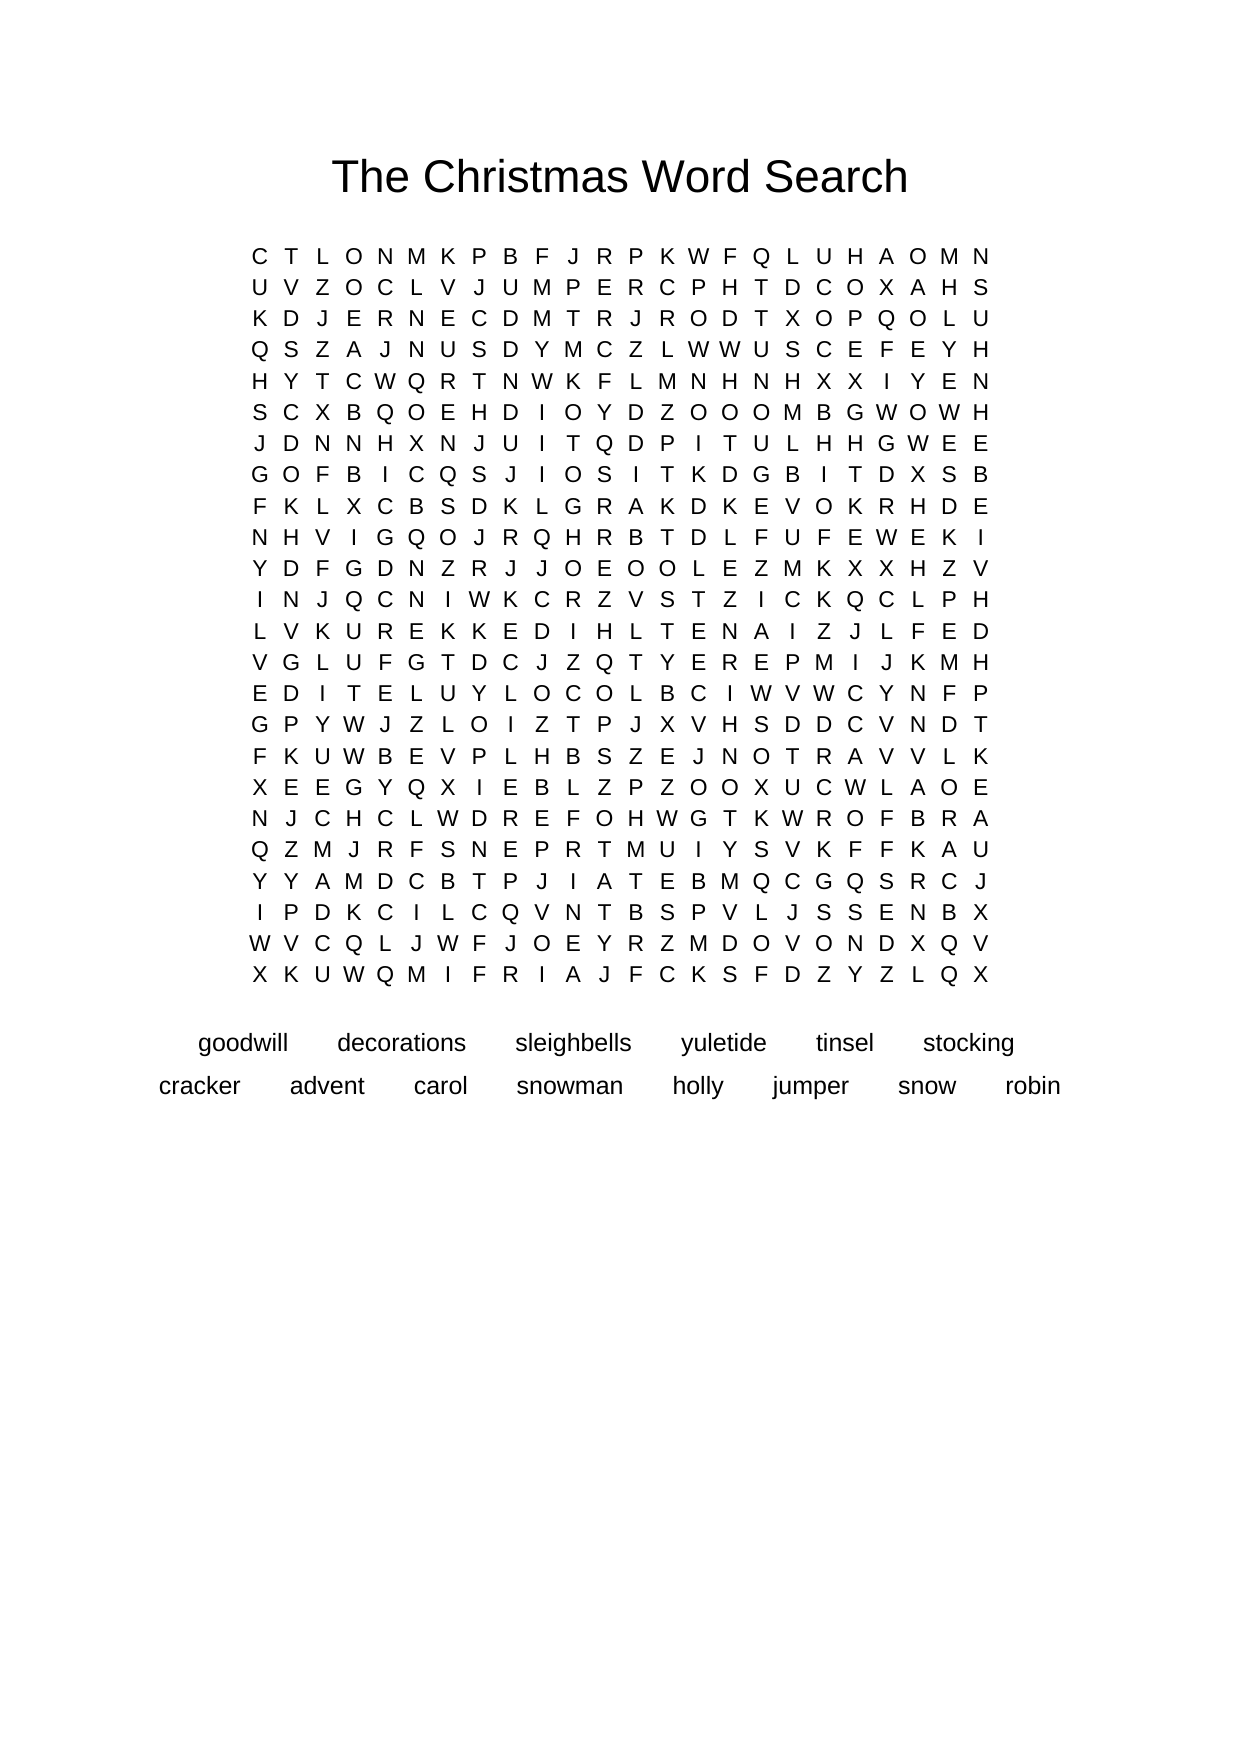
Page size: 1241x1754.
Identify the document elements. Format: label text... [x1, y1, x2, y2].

table_cell L [902, 959, 933, 990]
table_cell J [589, 959, 620, 990]
table_cell V [526, 896, 557, 928]
table_cell J [275, 803, 307, 834]
table_cell F [902, 615, 933, 646]
table_cell Q [401, 521, 432, 553]
table_cell W [840, 771, 871, 803]
table_cell D [934, 709, 965, 740]
table_cell T [338, 678, 369, 709]
table_cell M [714, 865, 745, 896]
table_cell Q [401, 771, 432, 803]
table_cell P [777, 646, 808, 678]
table_cell L [934, 740, 965, 771]
table_cell T [651, 459, 683, 490]
table_cell V [777, 490, 808, 521]
table_cell N [902, 678, 933, 709]
table_cell O [558, 396, 589, 428]
table_cell E [558, 928, 589, 959]
table_cell P [934, 584, 965, 615]
table_cell G [871, 428, 902, 459]
table_cell R [558, 834, 589, 865]
title The Christmas Word Search [150, 150, 1090, 203]
table_cell H [902, 553, 933, 584]
table_cell Q [244, 834, 275, 865]
table_header O [338, 240, 369, 271]
table_cell O [808, 490, 839, 521]
table_cell K [495, 584, 526, 615]
table_cell U [244, 271, 275, 303]
table_cell M [777, 553, 808, 584]
table_cell Z [651, 928, 683, 959]
table_cell P [526, 834, 557, 865]
table_cell Y [840, 959, 871, 990]
table_cell E [745, 646, 777, 678]
table_cell X [871, 271, 902, 303]
table_cell J [307, 303, 338, 334]
table_cell W [244, 928, 275, 959]
table_cell W [651, 803, 683, 834]
table_cell D [777, 271, 808, 303]
table_cell P [840, 303, 871, 334]
table_cell C [558, 678, 589, 709]
table_cell E [965, 490, 996, 521]
table_cell L [651, 334, 683, 365]
table_cell W [683, 334, 714, 365]
table_cell D [526, 615, 557, 646]
table_cell S [840, 896, 871, 928]
table_cell R [808, 740, 839, 771]
table_header H [840, 240, 871, 271]
table_cell V [307, 521, 338, 553]
table_cell T [651, 615, 683, 646]
table_cell C [275, 396, 307, 428]
table_cell C [338, 365, 369, 396]
table_cell M [620, 834, 651, 865]
table_cell H [558, 521, 589, 553]
table_cell Y [244, 865, 275, 896]
table_cell N [558, 896, 589, 928]
table_cell K [965, 740, 996, 771]
table_cell X [902, 928, 933, 959]
table_cell O [526, 928, 557, 959]
table_cell C [840, 709, 871, 740]
table_cell W [338, 959, 369, 990]
table_cell B [651, 678, 683, 709]
table_cell Z [589, 771, 620, 803]
table_cell N [683, 365, 714, 396]
table_cell R [558, 584, 589, 615]
table_cell K [495, 490, 526, 521]
table_cell D [965, 615, 996, 646]
table_cell F [369, 646, 401, 678]
table_cell N [495, 365, 526, 396]
table_cell K [244, 303, 275, 334]
table_cell I [338, 521, 369, 553]
table_cell D [369, 553, 401, 584]
table_cell U [965, 303, 996, 334]
table_cell L [777, 428, 808, 459]
table_cell I [432, 959, 463, 990]
table_cell I [683, 834, 714, 865]
table_cell I [526, 396, 557, 428]
table_cell Q [495, 896, 526, 928]
table_cell T [651, 521, 683, 553]
table_cell I [526, 959, 557, 990]
text goodwill decorations sleighbells yuletide tinsel stocking cracker advent carol snowman holly jumper snow robin [150, 1028, 1090, 1099]
table_cell R [651, 303, 683, 334]
table_cell D [808, 709, 839, 740]
table_cell L [526, 490, 557, 521]
table_cell T [589, 896, 620, 928]
table_cell N [275, 584, 307, 615]
table_cell S [651, 584, 683, 615]
table_cell U [777, 521, 808, 553]
table_cell T [558, 303, 589, 334]
table_cell E [934, 365, 965, 396]
table_cell O [589, 803, 620, 834]
table_cell S [464, 459, 495, 490]
table_cell J [369, 334, 401, 365]
table_cell R [808, 803, 839, 834]
table_cell I [244, 896, 275, 928]
table_cell L [714, 521, 745, 553]
table_cell K [651, 490, 683, 521]
table_cell H [840, 428, 871, 459]
table_cell U [745, 428, 777, 459]
table_cell V [683, 709, 714, 740]
table_header N [369, 240, 401, 271]
table_header B [495, 240, 526, 271]
table_cell U [307, 740, 338, 771]
table_cell W [777, 803, 808, 834]
table_header L [777, 240, 808, 271]
table_cell V [902, 740, 933, 771]
table_cell I [495, 709, 526, 740]
table_cell V [620, 584, 651, 615]
table_cell Y [244, 553, 275, 584]
table_cell F [620, 959, 651, 990]
table_cell P [275, 709, 307, 740]
table_cell E [432, 303, 463, 334]
table_cell X [902, 459, 933, 490]
table_cell K [934, 521, 965, 553]
table_cell R [432, 365, 463, 396]
table_cell S [808, 896, 839, 928]
table_cell Z [558, 646, 589, 678]
table_cell R [369, 615, 401, 646]
table_cell O [651, 553, 683, 584]
table_cell D [275, 428, 307, 459]
table_cell E [651, 740, 683, 771]
table_cell Y [589, 928, 620, 959]
table_cell W [338, 709, 369, 740]
table_cell R [495, 803, 526, 834]
table_cell S [871, 865, 902, 896]
table_cell K [275, 740, 307, 771]
table_cell O [275, 459, 307, 490]
table_cell H [526, 740, 557, 771]
table_cell J [464, 521, 495, 553]
table_cell D [934, 490, 965, 521]
table_cell S [432, 490, 463, 521]
table_cell A [840, 740, 871, 771]
table_cell D [307, 896, 338, 928]
table_cell U [432, 678, 463, 709]
table_cell V [871, 740, 902, 771]
table_cell U [338, 646, 369, 678]
table_cell M [338, 865, 369, 896]
table_cell F [934, 678, 965, 709]
table_cell Q [840, 584, 871, 615]
table_cell L [495, 740, 526, 771]
table_cell T [745, 271, 777, 303]
table_cell I [526, 459, 557, 490]
table_cell E [934, 615, 965, 646]
table_cell O [558, 553, 589, 584]
table_cell L [369, 928, 401, 959]
table_cell G [745, 459, 777, 490]
table_cell P [620, 771, 651, 803]
table_cell B [369, 740, 401, 771]
table_cell N [307, 428, 338, 459]
table_cell J [244, 428, 275, 459]
table_cell M [307, 834, 338, 865]
table_cell E [683, 615, 714, 646]
table_cell E [495, 834, 526, 865]
table_cell U [777, 771, 808, 803]
table_header O [902, 240, 933, 271]
table_cell A [558, 959, 589, 990]
table_cell N [965, 365, 996, 396]
table_cell A [934, 834, 965, 865]
table_cell F [464, 928, 495, 959]
table_header F [714, 240, 745, 271]
table_cell T [714, 428, 745, 459]
table_cell J [338, 834, 369, 865]
table_cell O [840, 803, 871, 834]
table_cell X [244, 771, 275, 803]
table_cell E [369, 678, 401, 709]
table_cell E [401, 740, 432, 771]
table_cell C [369, 271, 401, 303]
table_cell T [777, 740, 808, 771]
table_cell E [338, 303, 369, 334]
table_cell C [840, 678, 871, 709]
table_header W [683, 240, 714, 271]
table_cell E [495, 615, 526, 646]
table_cell G [244, 709, 275, 740]
table_cell E [840, 334, 871, 365]
table_cell P [589, 709, 620, 740]
table_cell O [401, 396, 432, 428]
table_cell E [526, 803, 557, 834]
table_cell O [683, 303, 714, 334]
table_cell O [558, 459, 589, 490]
table_cell X [840, 365, 871, 396]
table_cell J [871, 646, 902, 678]
table_cell W [432, 928, 463, 959]
table_cell J [620, 303, 651, 334]
table_cell G [338, 771, 369, 803]
table_cell K [275, 959, 307, 990]
table_cell S [589, 740, 620, 771]
table_cell O [432, 521, 463, 553]
table_cell H [965, 646, 996, 678]
table_cell L [401, 271, 432, 303]
table_cell Q [871, 303, 902, 334]
table_cell Z [871, 959, 902, 990]
table_cell M [558, 334, 589, 365]
table_cell M [526, 303, 557, 334]
table_cell Q [369, 959, 401, 990]
table_cell F [307, 553, 338, 584]
table_cell C [934, 865, 965, 896]
table_cell D [714, 928, 745, 959]
table_cell T [432, 646, 463, 678]
table_cell R [589, 521, 620, 553]
table_cell W [871, 396, 902, 428]
table_cell D [714, 303, 745, 334]
table_cell L [244, 615, 275, 646]
table_cell Q [934, 928, 965, 959]
table_cell I [777, 615, 808, 646]
table_cell S [651, 896, 683, 928]
table_cell V [777, 834, 808, 865]
table_cell L [401, 803, 432, 834]
table_header N [965, 240, 996, 271]
table_cell V [244, 646, 275, 678]
table_cell S [275, 334, 307, 365]
table_cell X [432, 771, 463, 803]
table_cell F [558, 803, 589, 834]
table_cell L [432, 709, 463, 740]
table_cell C [808, 771, 839, 803]
table_header C [244, 240, 275, 271]
table_cell W [714, 334, 745, 365]
table_cell Y [275, 865, 307, 896]
table_cell Z [934, 553, 965, 584]
table_cell L [307, 490, 338, 521]
table_cell O [683, 771, 714, 803]
table_cell H [965, 584, 996, 615]
table_cell F [871, 334, 902, 365]
table_cell H [714, 709, 745, 740]
table_cell E [432, 396, 463, 428]
table_header M [401, 240, 432, 271]
table_cell K [808, 553, 839, 584]
table_cell K [902, 646, 933, 678]
table_cell W [526, 365, 557, 396]
table_cell X [777, 303, 808, 334]
table_cell K [432, 615, 463, 646]
table_cell O [589, 678, 620, 709]
table_cell Q [526, 521, 557, 553]
table_cell Z [307, 271, 338, 303]
table_cell B [683, 865, 714, 896]
table_cell J [683, 740, 714, 771]
table_cell V [965, 928, 996, 959]
table_cell R [620, 271, 651, 303]
table_cell N [902, 896, 933, 928]
table_cell N [902, 709, 933, 740]
table_cell C [651, 959, 683, 990]
table_cell R [871, 490, 902, 521]
table_cell R [369, 303, 401, 334]
table_cell W [871, 521, 902, 553]
table_cell D [714, 459, 745, 490]
table_cell I [871, 365, 902, 396]
table_cell W [808, 678, 839, 709]
table_header P [620, 240, 651, 271]
table_cell G [808, 865, 839, 896]
table_cell T [558, 428, 589, 459]
table_cell U [745, 334, 777, 365]
table_cell H [714, 271, 745, 303]
table_cell K [745, 803, 777, 834]
table_cell C [683, 678, 714, 709]
table_cell G [275, 646, 307, 678]
table_cell D [495, 303, 526, 334]
table_cell O [714, 396, 745, 428]
table_cell J [965, 865, 996, 896]
table_cell V [432, 271, 463, 303]
table_cell R [934, 803, 965, 834]
table_cell N [244, 803, 275, 834]
table_cell T [714, 803, 745, 834]
table_cell G [244, 459, 275, 490]
table_cell L [871, 771, 902, 803]
table_cell C [589, 334, 620, 365]
table_cell H [275, 521, 307, 553]
table_cell F [745, 959, 777, 990]
table_cell J [307, 584, 338, 615]
table_cell N [464, 834, 495, 865]
table_cell D [620, 428, 651, 459]
table_cell K [808, 834, 839, 865]
table_cell K [338, 896, 369, 928]
table_cell B [934, 896, 965, 928]
table_cell Z [307, 334, 338, 365]
table_cell V [432, 740, 463, 771]
table_cell H [338, 803, 369, 834]
table_cell S [464, 334, 495, 365]
table_cell V [275, 615, 307, 646]
table_cell H [620, 803, 651, 834]
table_cell E [307, 771, 338, 803]
table_cell C [526, 584, 557, 615]
table_cell W [745, 678, 777, 709]
table_cell B [432, 865, 463, 896]
table_cell I [307, 678, 338, 709]
table_cell T [589, 834, 620, 865]
table_cell S [432, 834, 463, 865]
table_cell B [808, 396, 839, 428]
table_cell Q [432, 459, 463, 490]
table_cell Q [401, 365, 432, 396]
table_cell L [401, 678, 432, 709]
table_cell J [464, 428, 495, 459]
table_cell K [902, 834, 933, 865]
table_cell L [745, 896, 777, 928]
table_cell E [745, 490, 777, 521]
table_cell B [620, 521, 651, 553]
table_cell Z [714, 584, 745, 615]
table_cell X [401, 428, 432, 459]
table_cell K [683, 459, 714, 490]
table_cell M [683, 928, 714, 959]
table_cell C [369, 490, 401, 521]
table_cell C [871, 584, 902, 615]
table_cell P [558, 271, 589, 303]
table_cell Y [275, 365, 307, 396]
table_cell Q [589, 646, 620, 678]
table_cell L [432, 896, 463, 928]
table_header K [432, 240, 463, 271]
table_cell B [338, 459, 369, 490]
table_cell K [464, 615, 495, 646]
table_cell L [620, 678, 651, 709]
table_cell U [495, 428, 526, 459]
table_cell Z [745, 553, 777, 584]
table_cell W [432, 803, 463, 834]
table_cell E [401, 615, 432, 646]
table_cell R [714, 646, 745, 678]
table_cell N [401, 334, 432, 365]
table_cell D [495, 396, 526, 428]
table_cell E [589, 553, 620, 584]
table_cell I [558, 865, 589, 896]
table_cell Z [808, 615, 839, 646]
table_cell V [871, 709, 902, 740]
table_cell K [275, 490, 307, 521]
table_cell V [965, 553, 996, 584]
table_cell R [495, 959, 526, 990]
table_cell Z [651, 771, 683, 803]
table_cell R [369, 834, 401, 865]
table_cell O [808, 928, 839, 959]
table_cell Y [651, 646, 683, 678]
table_cell R [620, 928, 651, 959]
table_cell V [275, 928, 307, 959]
table_cell Y [589, 396, 620, 428]
table_cell L [683, 553, 714, 584]
table_cell F [307, 459, 338, 490]
table_cell I [745, 584, 777, 615]
table_cell E [651, 865, 683, 896]
table_cell X [745, 771, 777, 803]
table_cell P [464, 740, 495, 771]
table_cell N [401, 584, 432, 615]
table_cell E [714, 553, 745, 584]
table_cell U [495, 271, 526, 303]
table_cell B [338, 396, 369, 428]
table_cell C [307, 803, 338, 834]
table_cell X [965, 896, 996, 928]
table_cell I [808, 459, 839, 490]
table_cell N [714, 740, 745, 771]
table_cell L [620, 615, 651, 646]
table_cell E [965, 428, 996, 459]
table_cell U [307, 959, 338, 990]
table_cell A [902, 771, 933, 803]
table_cell K [714, 490, 745, 521]
table_cell D [777, 709, 808, 740]
table_cell P [683, 896, 714, 928]
table_cell E [840, 521, 871, 553]
table_cell G [369, 521, 401, 553]
table_cell R [589, 303, 620, 334]
table_cell D [620, 396, 651, 428]
table_cell I [683, 428, 714, 459]
table_cell Q [244, 334, 275, 365]
table_cell H [369, 428, 401, 459]
table_cell G [558, 490, 589, 521]
table_cell O [934, 771, 965, 803]
table_cell O [745, 740, 777, 771]
table_cell B [401, 490, 432, 521]
table_cell T [307, 365, 338, 396]
table_cell Y [307, 709, 338, 740]
table_cell O [683, 396, 714, 428]
table_cell A [620, 490, 651, 521]
table_cell T [464, 365, 495, 396]
table_cell X [808, 365, 839, 396]
table_cell J [526, 553, 557, 584]
table_cell W [464, 584, 495, 615]
table_cell K [307, 615, 338, 646]
table_cell B [620, 896, 651, 928]
table_cell N [401, 303, 432, 334]
table_cell S [745, 709, 777, 740]
table_cell J [620, 709, 651, 740]
table_cell N [714, 615, 745, 646]
table_cell I [965, 521, 996, 553]
table_cell N [840, 928, 871, 959]
table_cell D [275, 553, 307, 584]
table_cell I [558, 615, 589, 646]
table_cell J [401, 928, 432, 959]
table_cell B [558, 740, 589, 771]
table_cell T [558, 709, 589, 740]
table_cell J [464, 271, 495, 303]
table_cell L [558, 771, 589, 803]
table_cell E [244, 678, 275, 709]
table_cell I [369, 459, 401, 490]
table_cell B [902, 803, 933, 834]
table_cell M [526, 271, 557, 303]
table_cell P [651, 428, 683, 459]
table_cell N [401, 553, 432, 584]
table_cell I [432, 584, 463, 615]
table_cell N [745, 365, 777, 396]
table_cell W [338, 740, 369, 771]
table_cell O [745, 396, 777, 428]
table_cell X [651, 709, 683, 740]
table_cell C [401, 459, 432, 490]
table_cell X [244, 959, 275, 990]
table_cell Z [651, 396, 683, 428]
table_cell C [369, 584, 401, 615]
table_cell G [338, 553, 369, 584]
table_cell F [840, 834, 871, 865]
table_cell H [589, 615, 620, 646]
table_cell O [808, 303, 839, 334]
table_cell Q [338, 928, 369, 959]
table_cell F [745, 521, 777, 553]
table_cell I [840, 646, 871, 678]
table_cell A [745, 615, 777, 646]
table_cell C [777, 584, 808, 615]
table_cell H [714, 365, 745, 396]
table_cell D [683, 490, 714, 521]
table_cell M [401, 959, 432, 990]
table_cell Z [275, 834, 307, 865]
table_header F [526, 240, 557, 271]
table_cell R [495, 521, 526, 553]
table_cell H [965, 334, 996, 365]
table_cell Z [401, 709, 432, 740]
table_cell F [871, 834, 902, 865]
table_cell C [307, 928, 338, 959]
table_cell E [902, 334, 933, 365]
table_cell Z [620, 334, 651, 365]
table_header T [275, 240, 307, 271]
table_cell F [589, 365, 620, 396]
table_cell S [934, 459, 965, 490]
table_cell Y [934, 334, 965, 365]
table_cell Y [369, 771, 401, 803]
table_cell O [902, 396, 933, 428]
table_cell I [526, 428, 557, 459]
table_cell M [934, 646, 965, 678]
table_cell X [871, 553, 902, 584]
table_cell L [934, 303, 965, 334]
table_cell J [495, 459, 526, 490]
table_cell H [934, 271, 965, 303]
table_cell K [840, 490, 871, 521]
table_cell C [369, 896, 401, 928]
table_cell T [745, 303, 777, 334]
table_cell J [526, 646, 557, 678]
table_cell K [683, 959, 714, 990]
table_cell J [840, 615, 871, 646]
table_cell O [745, 928, 777, 959]
table_cell Y [902, 365, 933, 396]
table_header R [589, 240, 620, 271]
table_cell O [840, 271, 871, 303]
table_cell N [432, 428, 463, 459]
table_cell Q [338, 584, 369, 615]
table_cell F [464, 959, 495, 990]
table_cell T [464, 865, 495, 896]
table_cell W [902, 428, 933, 459]
table_cell E [683, 646, 714, 678]
table_cell P [683, 271, 714, 303]
table_cell F [808, 521, 839, 553]
table_cell T [965, 709, 996, 740]
table_cell T [683, 584, 714, 615]
table_header A [871, 240, 902, 271]
table_cell P [495, 865, 526, 896]
table_cell T [620, 646, 651, 678]
table_cell C [464, 303, 495, 334]
table_cell E [589, 271, 620, 303]
table_cell D [275, 303, 307, 334]
table_cell J [495, 928, 526, 959]
table_cell P [275, 896, 307, 928]
table_cell N [244, 521, 275, 553]
table_cell Q [589, 428, 620, 459]
table_cell A [589, 865, 620, 896]
table_cell C [464, 896, 495, 928]
table_cell R [589, 490, 620, 521]
table_cell L [495, 678, 526, 709]
table_cell J [369, 709, 401, 740]
table_cell A [307, 865, 338, 896]
table_cell F [401, 834, 432, 865]
table_cell Q [934, 959, 965, 990]
table_cell E [934, 428, 965, 459]
table_cell U [965, 834, 996, 865]
table_cell D [777, 959, 808, 990]
table_cell E [495, 771, 526, 803]
table_cell U [338, 615, 369, 646]
table_cell C [651, 271, 683, 303]
table_cell Q [745, 865, 777, 896]
table_cell D [275, 678, 307, 709]
table_cell S [589, 459, 620, 490]
table_cell X [965, 959, 996, 990]
table_cell L [620, 365, 651, 396]
table_cell I [464, 771, 495, 803]
table_cell O [902, 303, 933, 334]
table_cell L [902, 584, 933, 615]
table_cell X [338, 490, 369, 521]
table_cell I [620, 459, 651, 490]
table_cell D [871, 459, 902, 490]
table_header U [808, 240, 839, 271]
table_cell C [495, 646, 526, 678]
table_cell H [808, 428, 839, 459]
table_cell H [965, 396, 996, 428]
table_cell Z [620, 740, 651, 771]
table_cell C [369, 803, 401, 834]
table_header K [651, 240, 683, 271]
table_cell J [777, 896, 808, 928]
table_cell F [871, 803, 902, 834]
table_cell Q [840, 865, 871, 896]
table_cell O [464, 709, 495, 740]
table_cell R [902, 865, 933, 896]
table_cell D [683, 521, 714, 553]
table_cell I [401, 896, 432, 928]
table_cell Z [432, 553, 463, 584]
table_cell Z [808, 959, 839, 990]
table_cell O [620, 553, 651, 584]
table_cell C [808, 271, 839, 303]
table_cell K [808, 584, 839, 615]
table_cell G [683, 803, 714, 834]
table_cell J [526, 865, 557, 896]
table_cell D [495, 334, 526, 365]
table_cell P [965, 678, 996, 709]
table_cell D [464, 490, 495, 521]
table_cell C [401, 865, 432, 896]
table_cell M [808, 646, 839, 678]
table_cell I [714, 678, 745, 709]
table_cell I [244, 584, 275, 615]
table_cell V [714, 896, 745, 928]
table_cell E [965, 771, 996, 803]
table_cell E [871, 896, 902, 928]
table_cell M [651, 365, 683, 396]
table_cell D [871, 928, 902, 959]
table_cell T [620, 865, 651, 896]
table_header Q [745, 240, 777, 271]
table_header P [464, 240, 495, 271]
table_cell M [777, 396, 808, 428]
table_cell H [244, 365, 275, 396]
table_cell D [464, 803, 495, 834]
table_cell S [714, 959, 745, 990]
table_cell D [369, 865, 401, 896]
table_cell X [840, 553, 871, 584]
table_cell C [808, 334, 839, 365]
table_cell A [338, 334, 369, 365]
table_cell A [965, 803, 996, 834]
table_cell O [526, 678, 557, 709]
table_cell L [871, 615, 902, 646]
table_cell X [307, 396, 338, 428]
table_cell W [934, 396, 965, 428]
table_cell E [902, 521, 933, 553]
table_header L [307, 240, 338, 271]
table_cell F [244, 490, 275, 521]
table_cell G [840, 396, 871, 428]
table_cell T [840, 459, 871, 490]
table_cell O [338, 271, 369, 303]
table_cell Z [589, 584, 620, 615]
table_cell V [777, 678, 808, 709]
table_header J [558, 240, 589, 271]
table_cell V [777, 928, 808, 959]
table_cell H [777, 365, 808, 396]
table_cell Y [526, 334, 557, 365]
table_cell Z [526, 709, 557, 740]
table_cell N [338, 428, 369, 459]
table_cell W [369, 365, 401, 396]
table_cell L [307, 646, 338, 678]
table_cell F [244, 740, 275, 771]
table_cell S [777, 334, 808, 365]
table_cell V [275, 271, 307, 303]
table_cell E [275, 771, 307, 803]
table_cell R [464, 553, 495, 584]
table_cell U [432, 334, 463, 365]
table_cell Y [464, 678, 495, 709]
table_cell Y [871, 678, 902, 709]
table_cell B [526, 771, 557, 803]
table_cell S [745, 834, 777, 865]
table_cell K [558, 365, 589, 396]
table_cell S [965, 271, 996, 303]
table_cell B [777, 459, 808, 490]
table_cell U [651, 834, 683, 865]
table_cell A [902, 271, 933, 303]
table_cell H [902, 490, 933, 521]
table_cell Y [714, 834, 745, 865]
table_cell J [495, 553, 526, 584]
table_cell C [777, 865, 808, 896]
table_cell B [965, 459, 996, 490]
table_cell D [464, 646, 495, 678]
table_cell Q [369, 396, 401, 428]
table_cell O [714, 771, 745, 803]
table_header M [934, 240, 965, 271]
table_cell G [401, 646, 432, 678]
table_cell H [464, 396, 495, 428]
table_cell S [244, 396, 275, 428]
